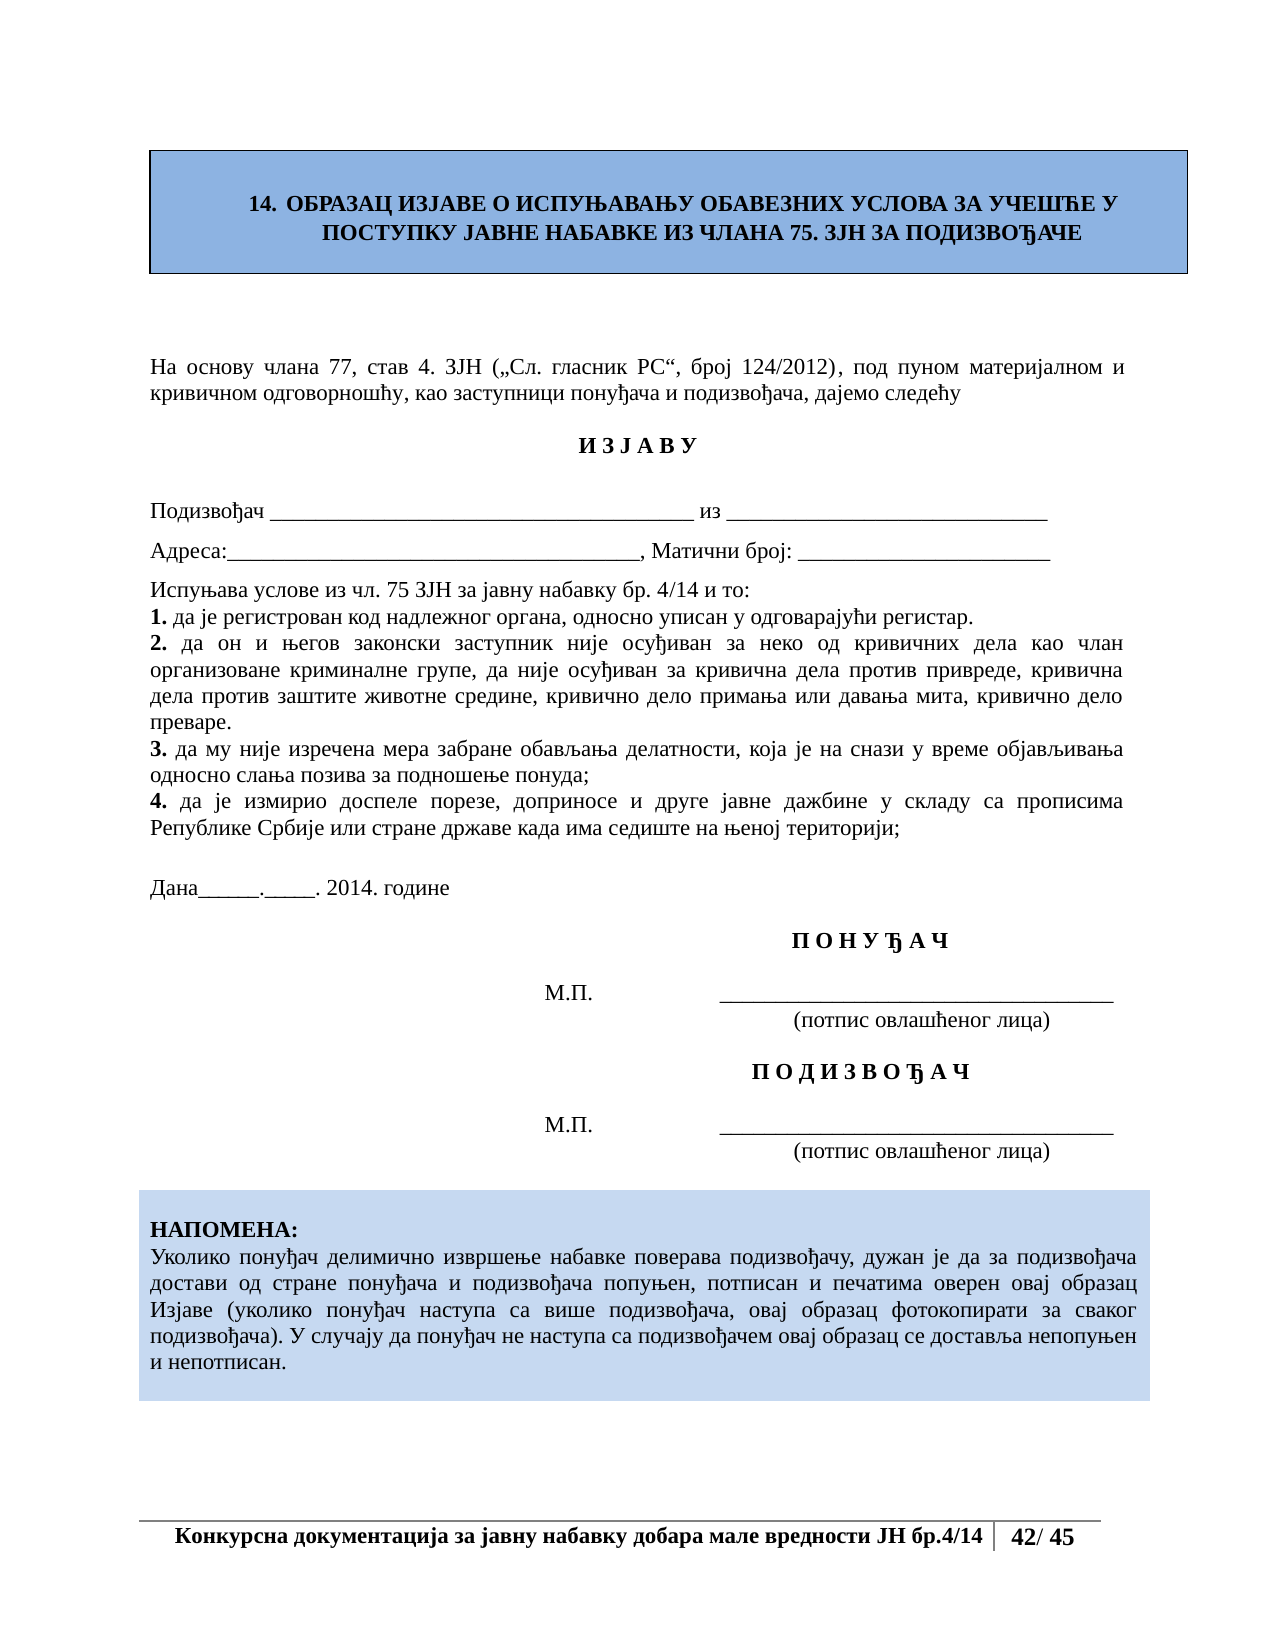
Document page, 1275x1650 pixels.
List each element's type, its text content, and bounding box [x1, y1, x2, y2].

text Испуњава услове из чл. 75 ЗЈН за јавну набавку бр. 4/14 и то: [150, 577, 1125, 603]
text М.П. [150, 979, 1125, 1006]
text П О Н У Ђ А Ч [150, 927, 1125, 953]
text Дана . . 2014. године [150, 874, 1125, 900]
text На основу члана 77, став 4. ЗЈН („Сл. гласник РС“, број 124/2012), под пуном материјалном и кривичном одговорношћу, као заступници понуђача и подизвођача, дајемо следећу [150, 353, 1125, 405]
text (потпис овлашћеног лица) [776, 1006, 1125, 1032]
text 1. да је регистрован код надлежног органа, односно уписан у одговарајући регистар. [150, 603, 1125, 629]
text 2. да он и његов законски заступник није осуђиван за неко од кривичних дела као члан организоване криминалне групе, да није осуђиван за кривична дела против привреде, кривична дела против заштите животне средине, кривично дело примања или давања мита, кривично дело преваре. [150, 629, 1125, 735]
text 3. да му није изречена мера забране обављања делатности, која је на снази у време објављивања односно слања позива за подношење понуда; [150, 735, 1125, 787]
text Подизвођач _____________________________________ из ____________________________ [150, 498, 1125, 524]
text Адреса:____________________________________, Матични број: ______________________ [150, 537, 1125, 563]
text П О Д И З В О Ђ А Ч [150, 1058, 1125, 1085]
text 4. да је измирио доспеле порезе, доприносе и друге јавне дажбине у складу са прописима Републике Србије или стране државе када има седиште на њеној територији; [150, 787, 1125, 840]
table_header ОБРАЗАЦ ИЗЈАВЕ О ИСПУЊАВАЊУ ОБАВЕЗНИХ УСЛОВА ЗА УЧЕШЋЕ У ПОСТУПКУ ЈАВНЕ НАБАВКЕ ИЗ ЧЛАНА 75. ЗЈН ЗА ПОДИЗВОЂАЧЕ [151, 151, 1187, 273]
text И З Ј А В У [150, 432, 1125, 458]
text М.П. [150, 1111, 1125, 1137]
text (потпис овлашћеног лица) [776, 1137, 1125, 1164]
table_header НАПОМЕНА: Уколико понуђач делимично извршење набавке поверава подизвођачу, дужан је да за подизвођача достави од стране понуђача и подизвођача попуњен, потписан и печатима оверен овај образац Изјаве (уколико понуђач наступа са више подизвођача, овај образац фотокопирати за сваког подизвођача). У случају да понуђач не наступа са подизвођачем овај образац се доставља непопуњен и непотписан. [139, 1190, 1150, 1401]
